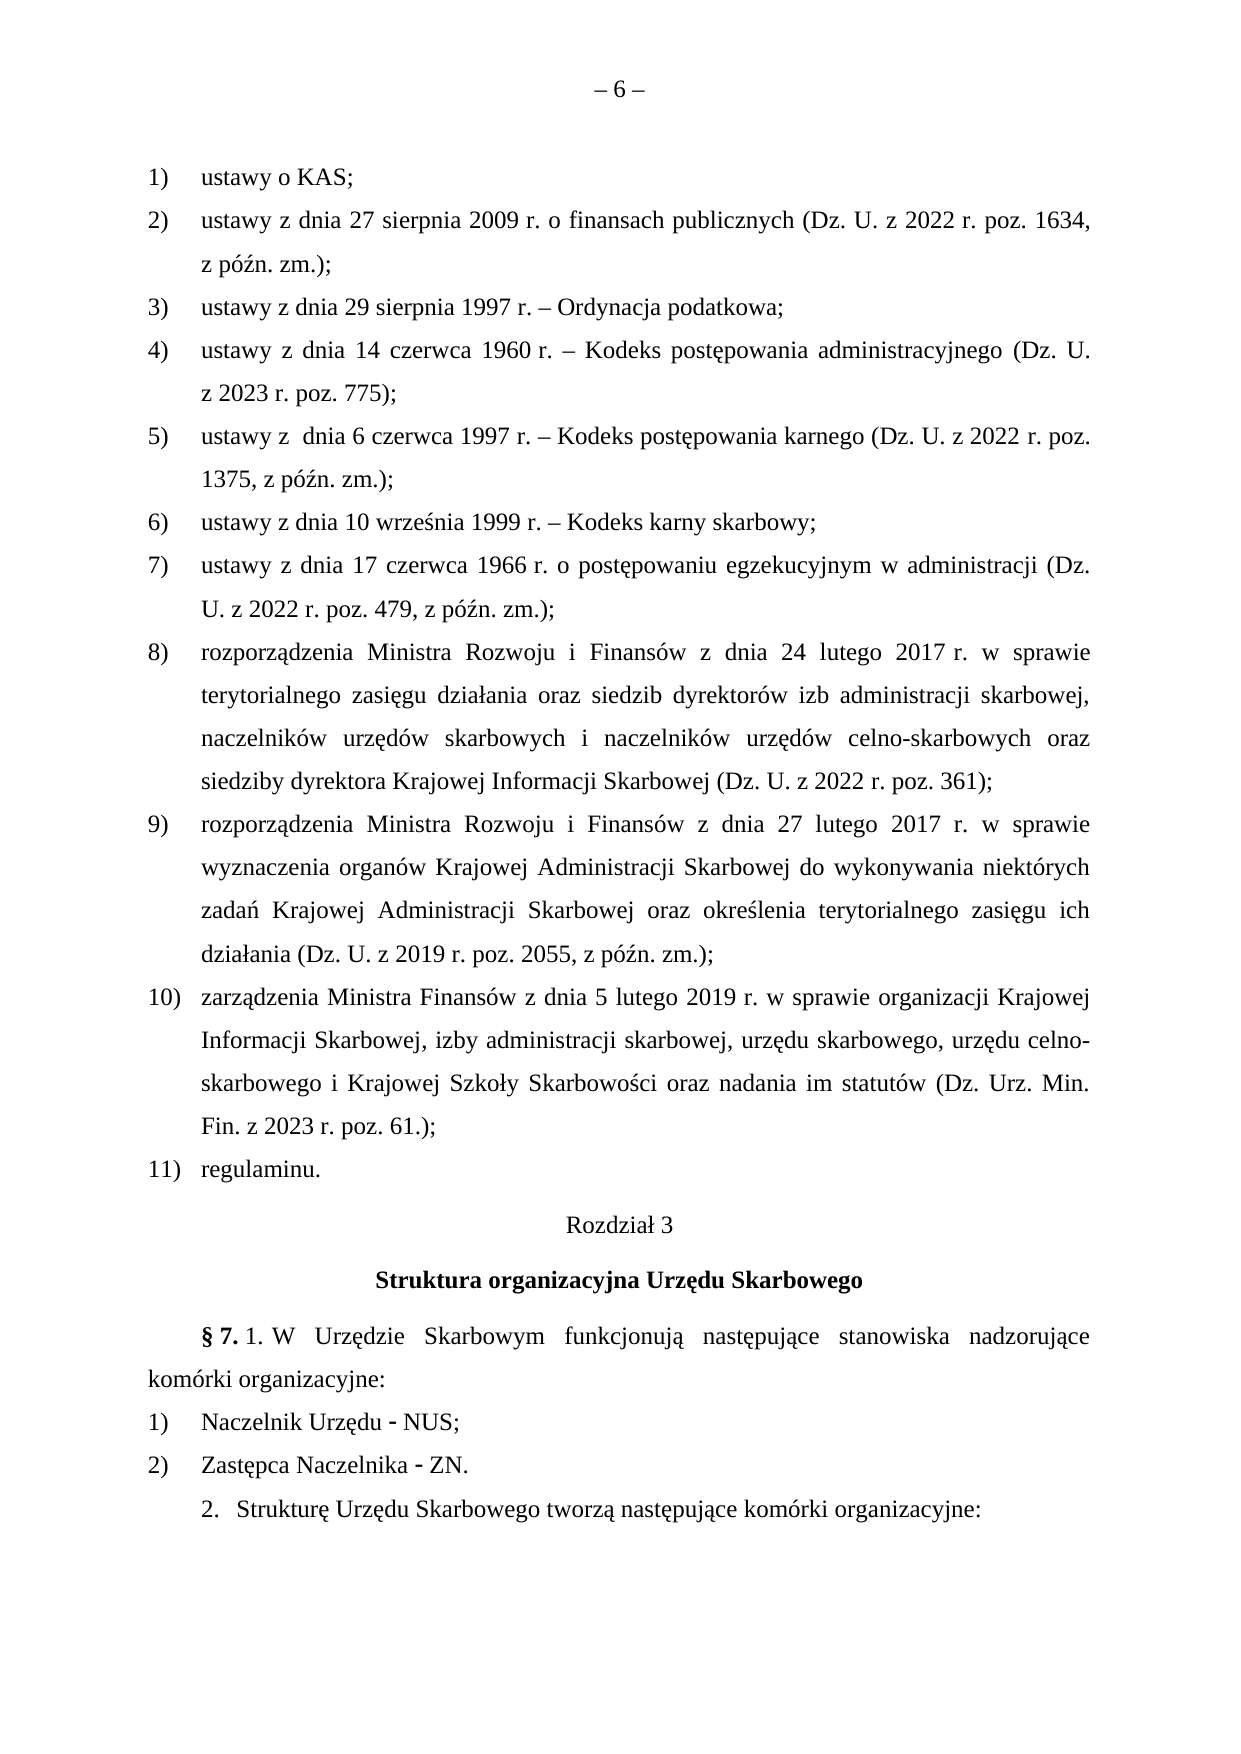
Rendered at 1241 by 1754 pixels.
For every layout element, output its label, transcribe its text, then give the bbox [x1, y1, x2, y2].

text 3) ustawy z dnia 29 sierpnia 1997 r. – Ordynacja podatkowa; [148, 292, 1091, 321]
text 5) ustawy z dnia 6 czerwca 1997 r. – Kodeks postępowania karnego (Dz. U. z 2022 r. poz. 1375, z późn. zm.); [148, 421, 1091, 493]
text 2. Strukturę Urzędu Skarbowego tworzą następujące komórki organizacyjne: [148, 1494, 1091, 1522]
text 2) Zastępca Naczelnika ZN. [148, 1451, 1091, 1479]
text 4) ustawy z dnia 14 czerwca 1960 r. – Kodeks postępowania administracyjnego (Dz. U. z 2023 r. poz. 775); [148, 335, 1091, 407]
text 9) rozporządzenia Ministra Rozwoju i Finansów z dnia 27 lutego 2017 r. w sprawie wyznaczenia organów Krajowej Administracji Skarbowej do wykonywania niektórych zadań Krajowej Administracji Skarbowej oraz określenia terytorialnego zasięgu ich działania (Dz. U. z 2019 r. poz. 2055, z późn. zm.); [148, 809, 1091, 967]
text § 7. 1. W Urzędzie Skarbowym funkcjonują następujące stanowiska nadzorujące komórki organizacyjne: [148, 1321, 1091, 1393]
text 7) ustawy z dnia 17 czerwca 1966 r. o postępowaniu egzekucyjnym w administracji (Dz. U. z 2022 r. poz. 479, z późn. zm.); [148, 551, 1091, 622]
text 11) regulaminu. [148, 1154, 1091, 1183]
text 1) ustawy o KAS; [148, 162, 1091, 191]
text 8) rozporządzenia Ministra Rozwoju i Finansów z dnia 24 lutego 2017 r. w sprawie terytorialnego zasięgu działania oraz siedzib dyrektorów izb administracji skarbowej, naczelników urzędów skarbowych i naczelników urzędów celno-skarbowych oraz siedziby dyrektora Krajowej Informacji Skarbowej (Dz. U. z 2022 r. poz. 361); [148, 637, 1091, 795]
text 2) ustawy z dnia 27 sierpnia 2009 r. o finansach publicznych (Dz. U. z 2022 r. poz. 1634, z późn. zm.); [148, 206, 1091, 277]
text 10) zarządzenia Ministra Finansów z dnia 5 lutego 2019 r. w sprawie organizacji Krajowej Informacji Skarbowej, izby administracji skarbowej, urzędu skarbowego, urzędu celno-skarbowego i Krajowej Szkoły Skarbowości oraz nadania im statutów (Dz. Urz. Min. Fin. z 2023 r. poz. 61.); [148, 982, 1091, 1140]
text Struktura organizacyjna Urzędu Skarbowego [148, 1266, 1091, 1294]
text Rozdział 3 [148, 1210, 1091, 1239]
text 6) ustawy z dnia 10 września 1999 r. – Kodeks karny skarbowy; [148, 507, 1091, 536]
text 1) Naczelnik Urzędu NUS; [148, 1407, 1091, 1436]
